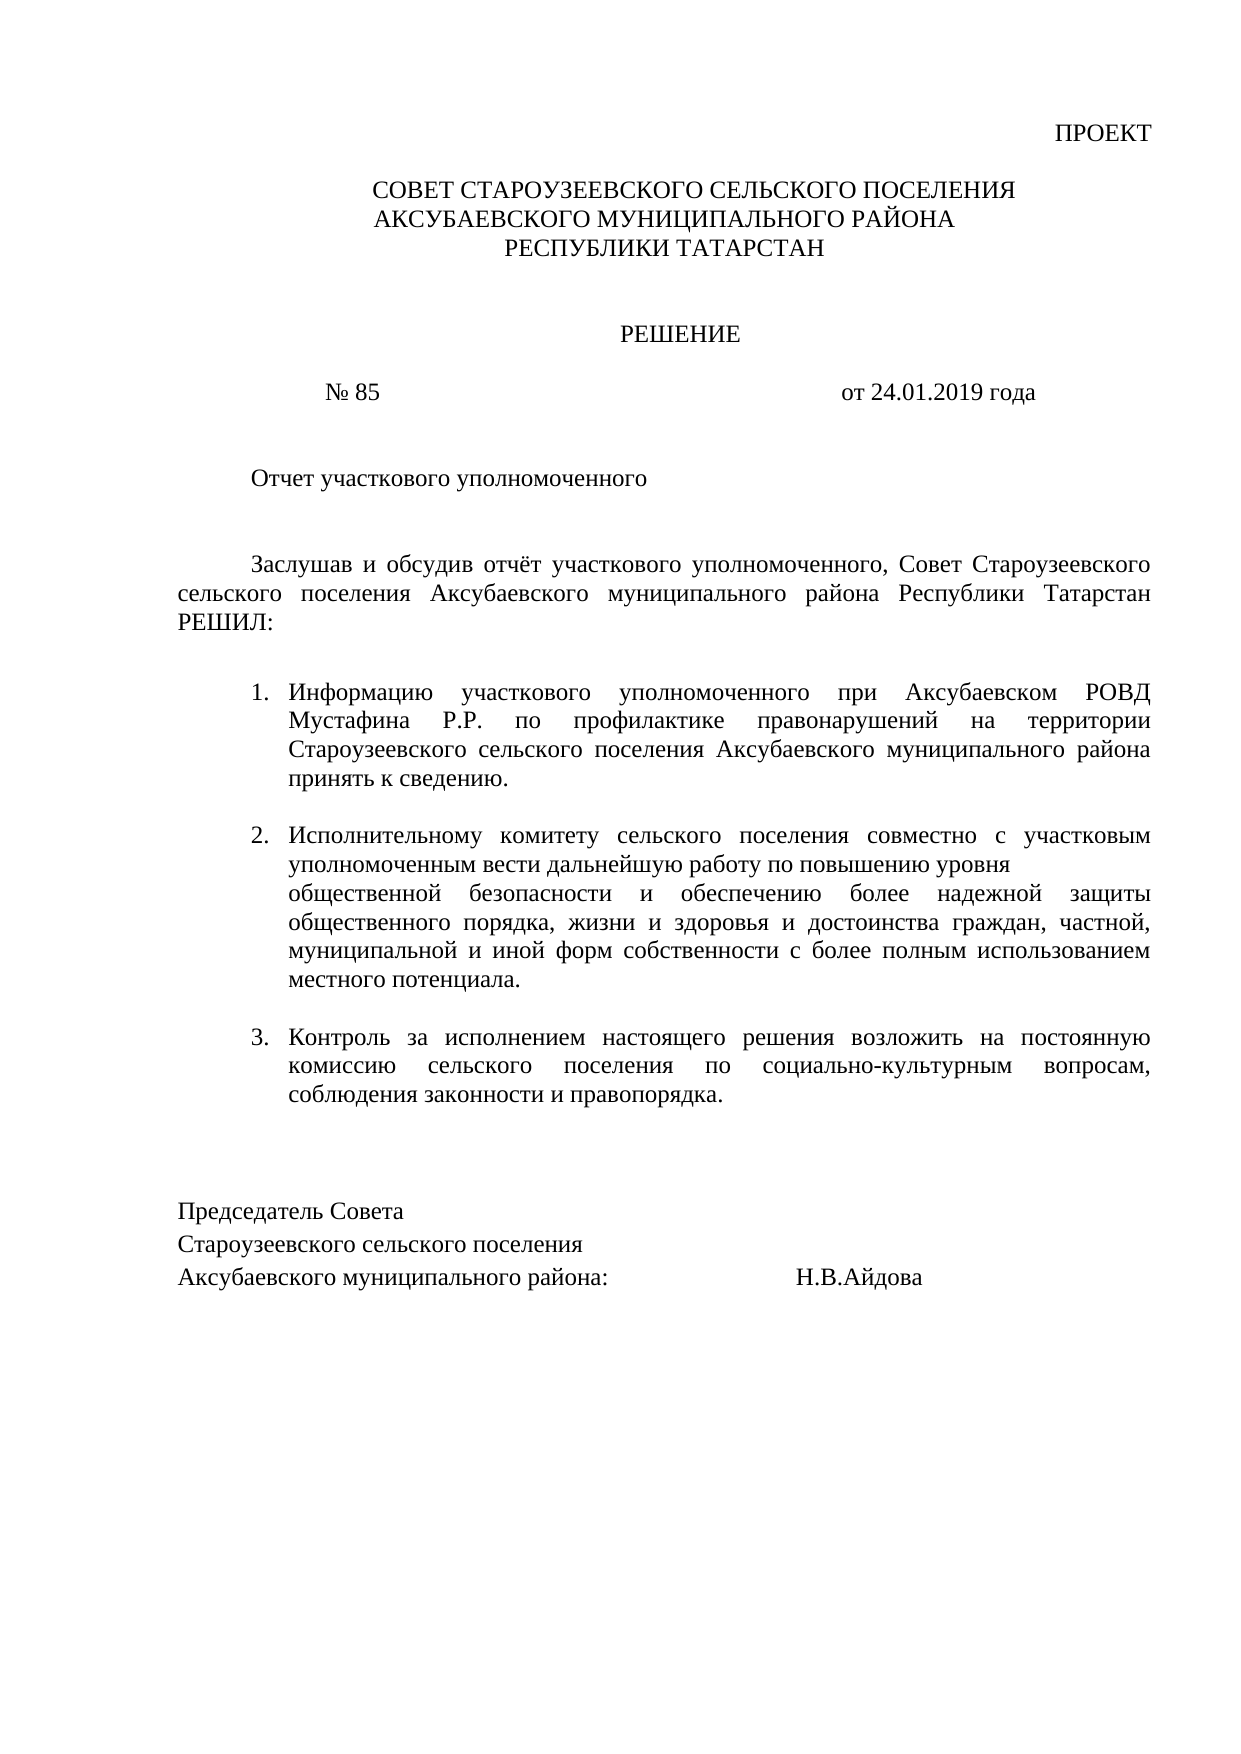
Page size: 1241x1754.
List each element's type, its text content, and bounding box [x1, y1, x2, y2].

text № 85 от 24.01.2019 года [251, 377, 1152, 406]
text РЕШЕНИЕ [546, 319, 1152, 348]
text АКСУБАЕВСКОГО МУНИЦИПАЛЬНОГО РАЙОНА [177, 204, 1152, 233]
text Староузеевского сельского поселения [177, 1229, 1152, 1258]
text Председатель Совета [177, 1196, 1152, 1225]
text Отчет участкового уполномоченного [177, 463, 1152, 492]
list Контроль за исполнением настоящего решения возложить на постоянную комиссию сельского поселения по социально-культурным вопросам, соблюдения законности и правопорядка. [251, 1022, 1152, 1108]
text РЕСПУБЛИКИ ТАТАРСТАН [177, 233, 1152, 262]
text общественной безопасности и обеспечению более надежной защиты общественного порядка, жизни и здоровья и достоинства граждан, частной, муниципальной и иной форм собственности с более полным использованием местного потенциала. [288, 878, 1152, 993]
list Информацию участкового уполномоченного при Аксубаевском РОВД Мустафина Р.Р. по профилактике правонарушений на территории Староузеевского сельского поселения Аксубаевского муниципального района принять к сведению. [251, 677, 1152, 792]
list Исполнительному комитету сельского поселения совместно с участковым уполномоченным вести дальнейшую работу по повышению уровня [251, 821, 1152, 878]
text ПРОЕКТ [236, 118, 1152, 147]
text Аксубаевского муниципального района: Н.В.Айдова [177, 1262, 1152, 1291]
text Заслушав и обсудив отчёт участкового уполномоченного, Совет Староузеевского сельского поселения Аксубаевского муниципального района Республики Татарстан РЕШИЛ: [177, 549, 1152, 636]
text СОВЕТ СТАРОУЗЕЕВСКОГО СЕЛЬСКОГО ПОСЕЛЕНИЯ [236, 176, 1152, 204]
